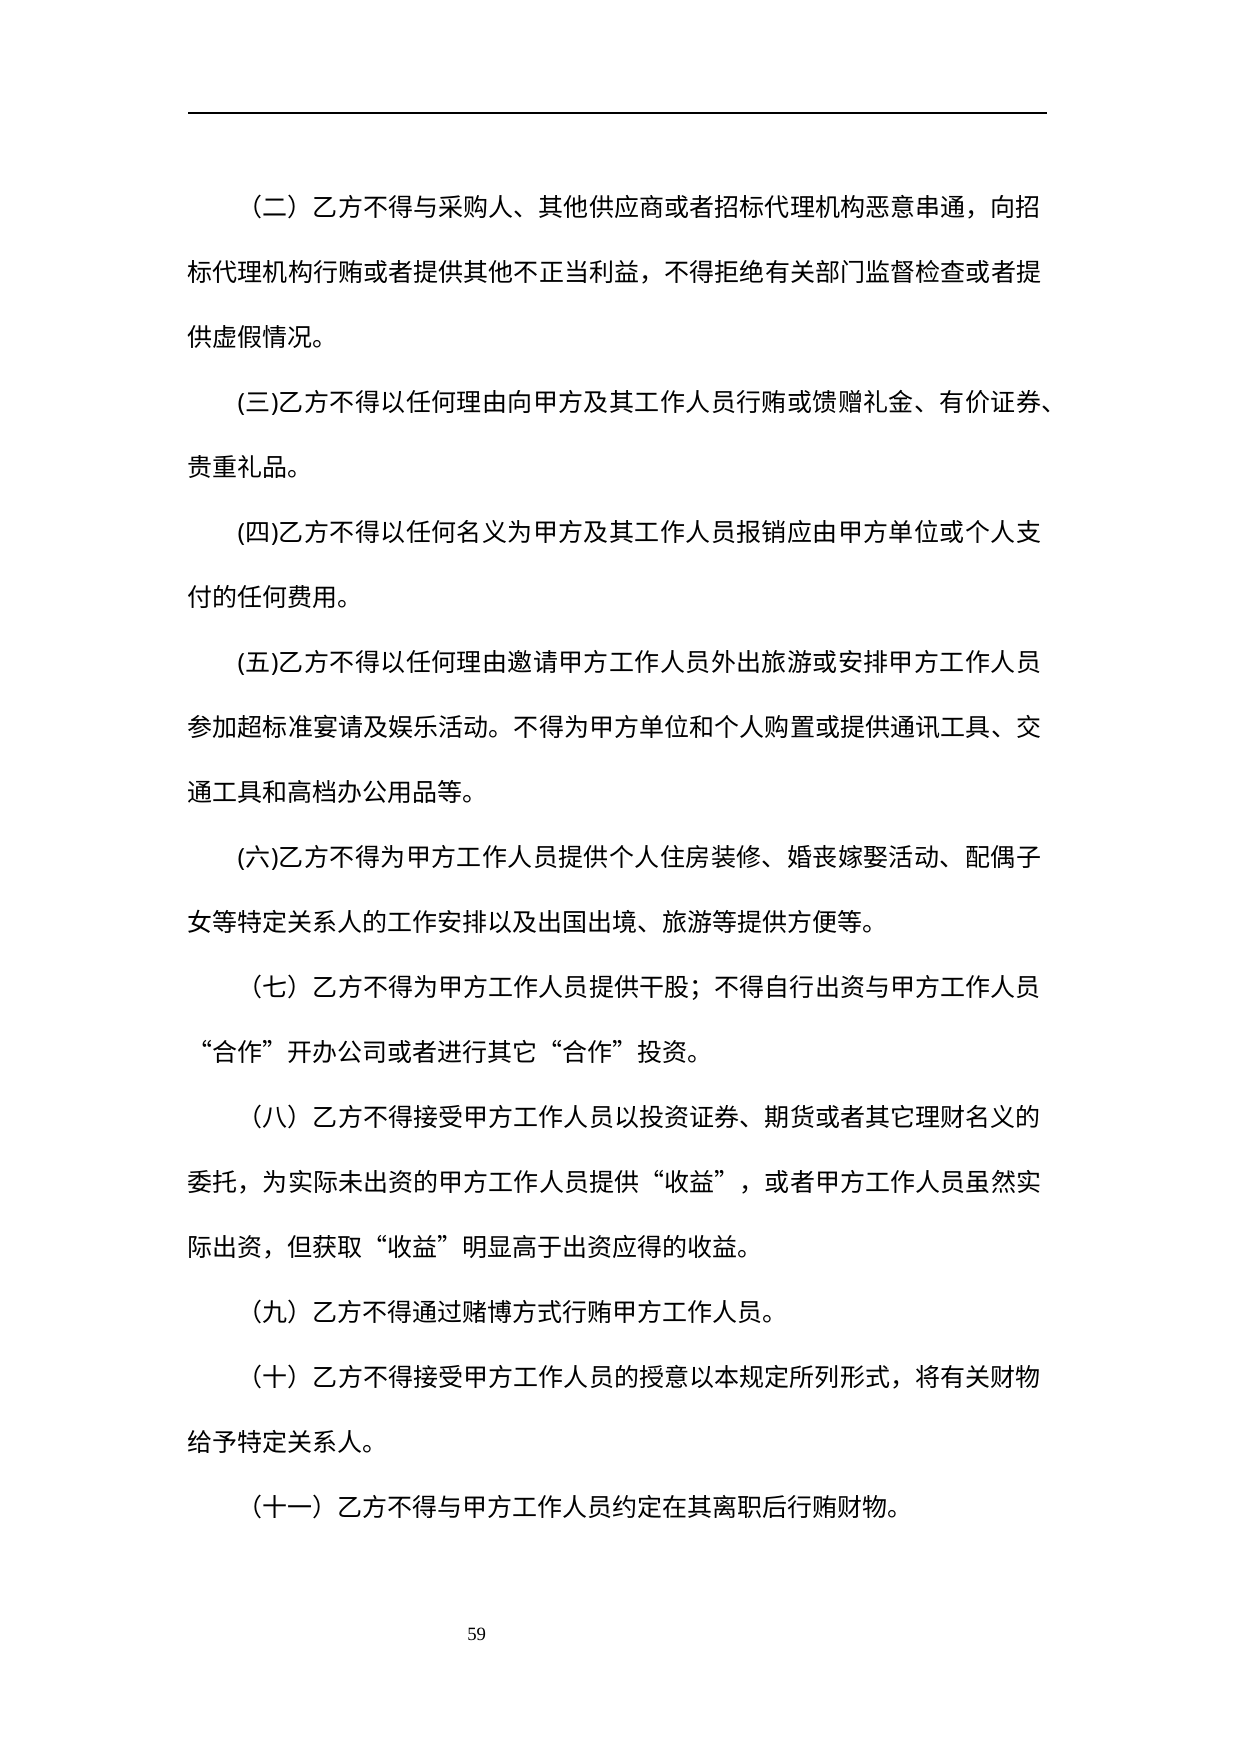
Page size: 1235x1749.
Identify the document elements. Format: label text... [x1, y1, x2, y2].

text （七）乙方不得为甲方工作人员提供干股；不得自行出资与甲方工作人员“合作”开办公司或者进行其它“合作”投资。 [187, 939, 1041, 1069]
text （十一）乙方不得与甲方工作人员约定在其离职后行贿财物。 [187, 1459, 1041, 1524]
text （二）乙方不得与采购人、其他供应商或者招标代理机构恶意串通，向招标代理机构行贿或者提供其他不正当利益，不得拒绝有关部门监督检查或者提供虚假情况。 [187, 159, 1041, 354]
text (三)乙方不得以任何理由向甲方及其工作人员行贿或馈赠礼金、有价证券、贵重礼品。 [187, 354, 1041, 484]
text （十）乙方不得接受甲方工作人员的授意以本规定所列形式，将有关财物给予特定关系人。 [187, 1329, 1041, 1459]
text (四)乙方不得以任何名义为甲方及其工作人员报销应由甲方单位或个人支付的任何费用。 [187, 484, 1041, 614]
text （九）乙方不得通过赌博方式行贿甲方工作人员。 [187, 1264, 1041, 1329]
text （八）乙方不得接受甲方工作人员以投资证券、期货或者其它理财名义的委托，为实际未出资的甲方工作人员提供“收益”，或者甲方工作人员虽然实际出资，但获取“收益”明显高于出资应得的收益。 [187, 1069, 1041, 1264]
text (五)乙方不得以任何理由邀请甲方工作人员外出旅游或安排甲方工作人员参加超标准宴请及娱乐活动。不得为甲方单位和个人购置或提供通讯工具、交通工具和高档办公用品等。 [187, 614, 1041, 809]
text (六)乙方不得为甲方工作人员提供个人住房装修、婚丧嫁娶活动、配偶子女等特定关系人的工作安排以及出国出境、旅游等提供方便等。 [187, 809, 1041, 939]
